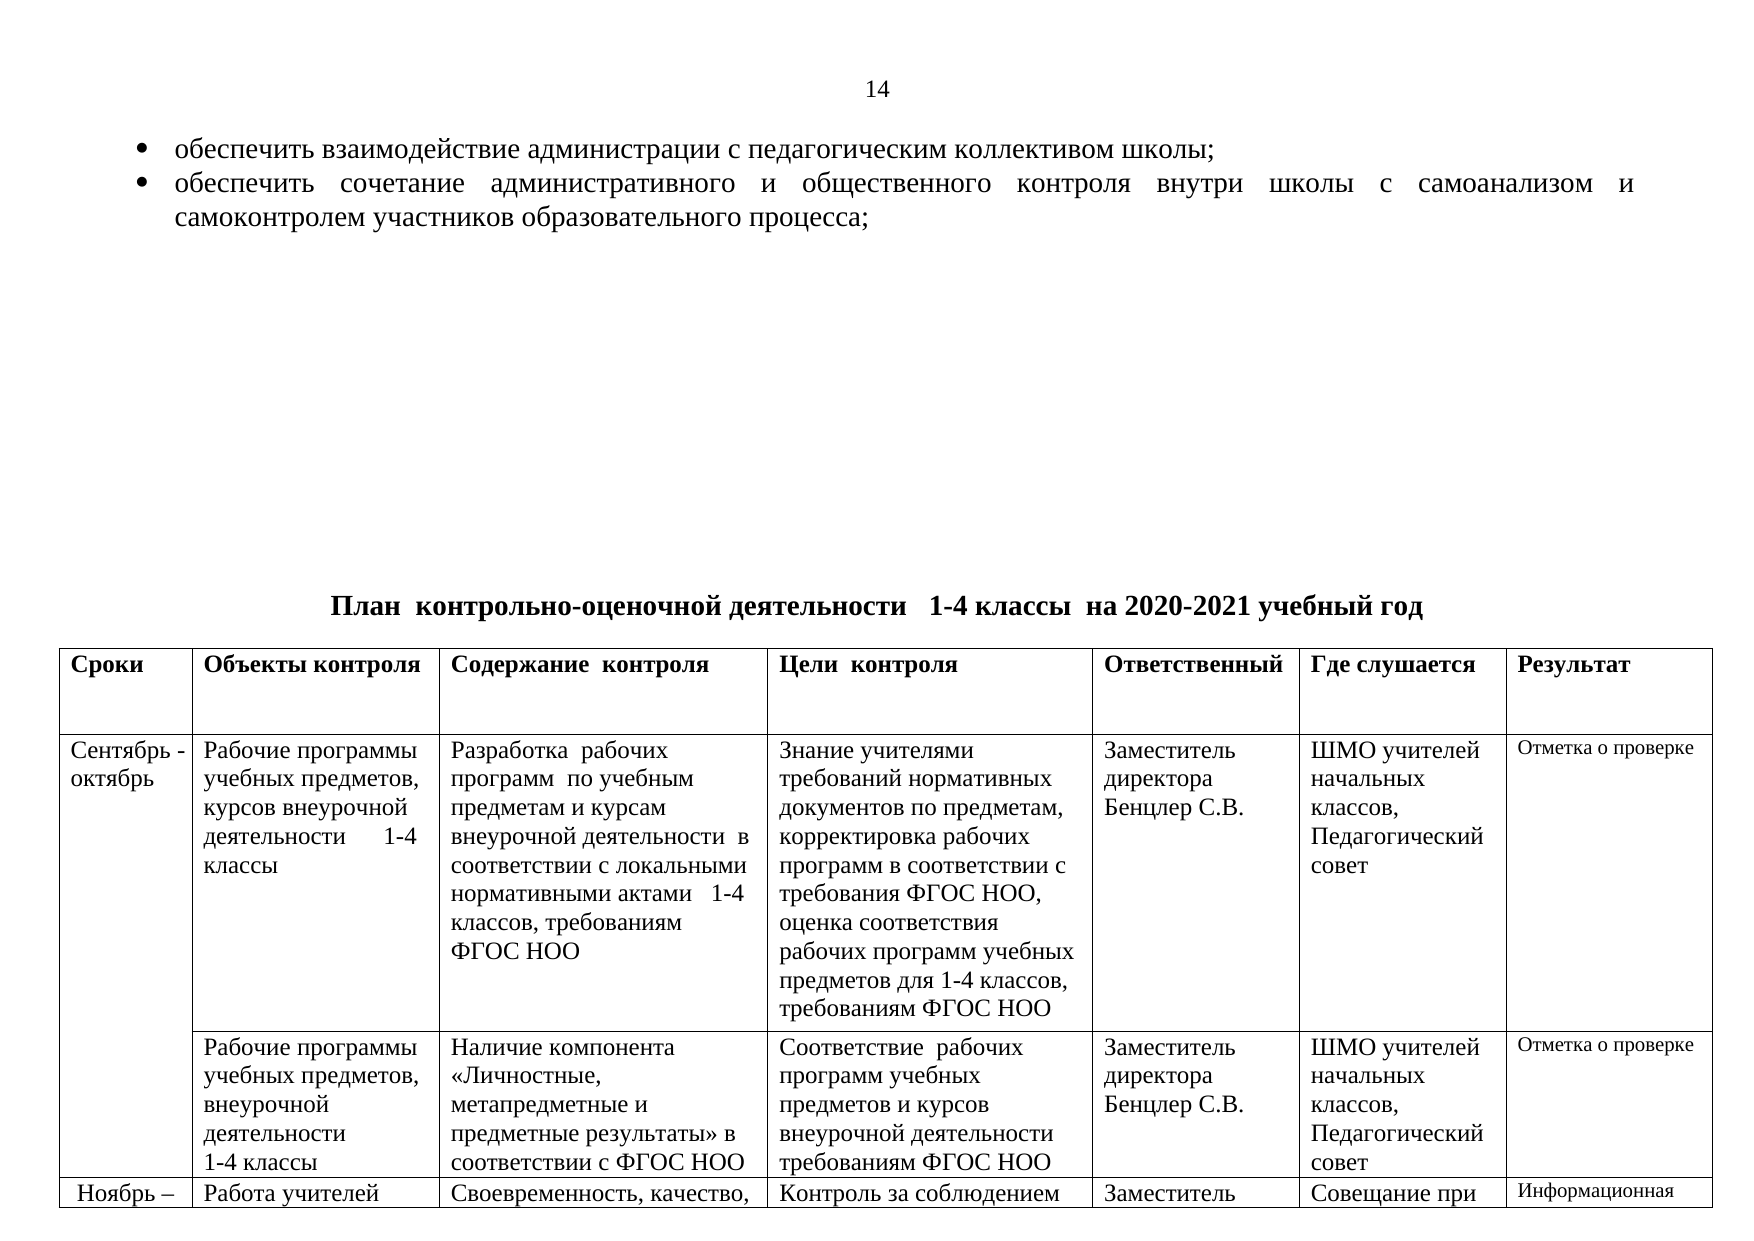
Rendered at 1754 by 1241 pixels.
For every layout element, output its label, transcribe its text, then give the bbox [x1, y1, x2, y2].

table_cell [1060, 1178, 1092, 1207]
table_cell Заместитель директора Бенцлер С.В. [1093, 735, 1299, 1031]
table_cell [1300, 1178, 1506, 1207]
table_cell Знание учителями требований нормативных документов по предметам, корректировка рабочих программ в соответствии с требования ФГОС НОО, оценка соответствия рабочих программ учебных предметов для 1-4 классов, требованиям ФГОС НОО [768, 735, 1092, 1031]
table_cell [1093, 1032, 1299, 1177]
table_cell Отметка о проверке [1507, 1032, 1712, 1177]
table_cell ШМО учителей начальных классов, Педагогический совет [1300, 735, 1506, 1031]
list обеспечить взаимодействие администрации с педагогическим коллективом школы; [137, 131, 1636, 165]
list обеспечить сочетание административного и общественного контроля внутри школы с самоанализом и самоконтролем участников образовательного процесса; [137, 165, 1636, 232]
table_cell Соответствие рабочих программ учебных предметов и курсов внеурочной деятельности требованиям ФГОС НОО [768, 1032, 1092, 1177]
text План контрольно-оценочной деятельности 1-4 классы на 2020-2021 учебный год [118, 588, 1636, 622]
table_cell Отметка о проверке [1507, 735, 1712, 1031]
table_cell Рабочие программы учебных предметов, внеурочной деятельности 1-4 классы [193, 1032, 439, 1177]
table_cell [193, 1178, 439, 1207]
table_header Содержание контроля [440, 649, 767, 734]
table_cell Рабочие программы учебных предметов, курсов внеурочной деятельности 1-4 классы [193, 735, 439, 1031]
table_header Объекты контроля [193, 649, 439, 734]
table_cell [440, 1178, 767, 1207]
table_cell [1507, 1178, 1712, 1207]
table_cell Сентябрь -октябрь [60, 735, 192, 1177]
table_cell Ноябрь –декабрь [60, 1178, 192, 1207]
table_header Результат [1507, 649, 1712, 734]
table_header Цели контроля [768, 649, 1092, 734]
table_cell Разработка рабочих программ по учебным предметам и курсам внеурочной деятельности в соответствии с локальными нормативными актами 1-4 классов, требованиям ФГОС НОО [440, 735, 767, 1031]
table_header Ответственный [1093, 649, 1299, 734]
table_cell Наличие компонента «Личностные, метапредметные и предметные результаты» в соответствии с ФГОС НОО [440, 1032, 767, 1177]
table_header Сроки [60, 649, 192, 734]
table_header Где слушается [1300, 649, 1506, 734]
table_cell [1093, 1178, 1299, 1207]
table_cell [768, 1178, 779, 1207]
table_cell ШМО учителей начальных классов, Педагогический совет [1300, 1032, 1506, 1177]
